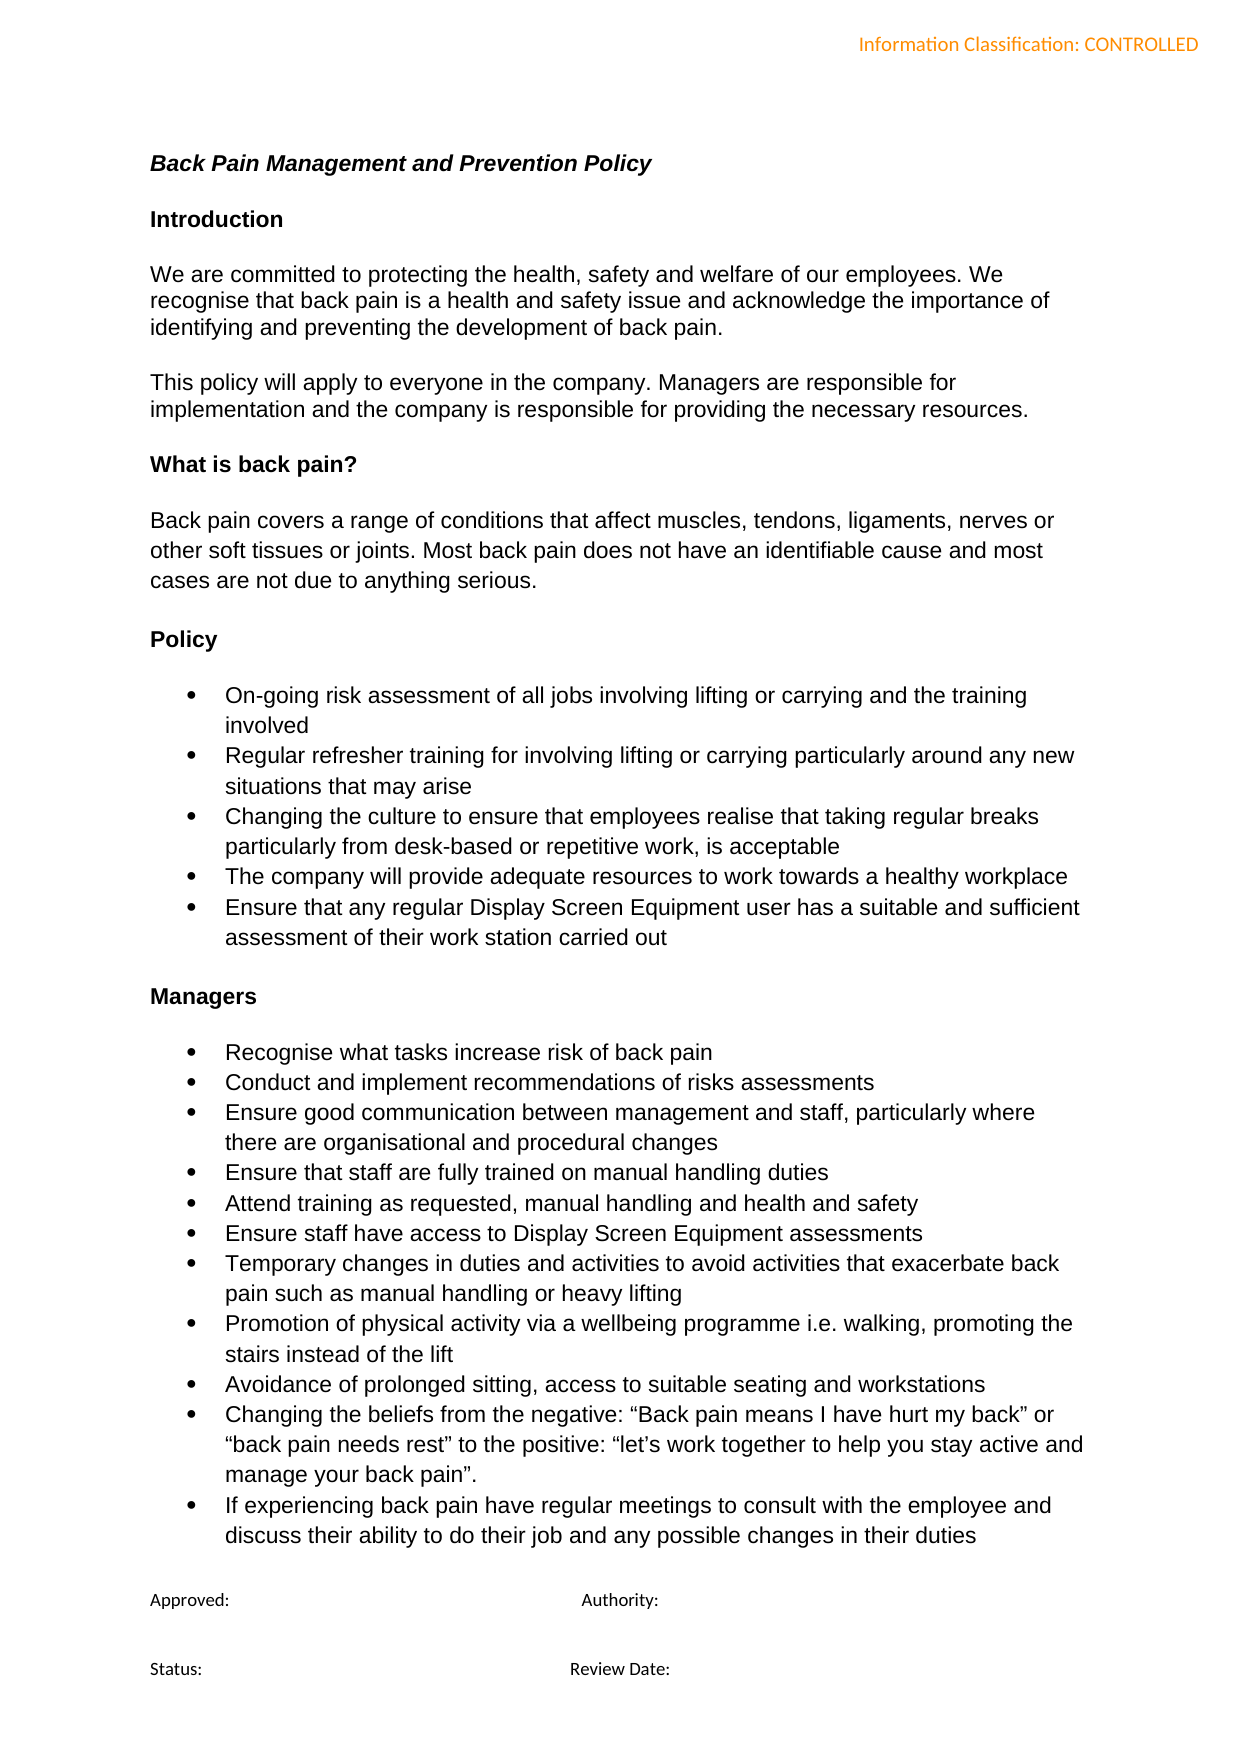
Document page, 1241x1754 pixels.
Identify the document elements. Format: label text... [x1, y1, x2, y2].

list On-going risk assessment of all jobs involving lifting or carrying and the training involved [187, 682, 1090, 738]
list Ensure that any regular Display Screen Equipment user has a suitable and sufficient assessment of their work station carried out [187, 893, 1090, 950]
list Temporary changes in duties and activities to avoid activities that exacerbate back pain such as manual handling or heavy lifting [187, 1250, 1090, 1307]
text What is back pain? [150, 451, 1090, 477]
text Managers [150, 983, 1090, 1009]
list Regular refresher training for involving lifting or carrying particularly around any new situations that may arise [187, 742, 1090, 799]
list Avoidance of prolonged sitting, access to suitable seating and workstations [187, 1371, 1090, 1397]
list The company will provide adequate resources to work towards a healthy workplace [187, 863, 1090, 889]
text Policy [150, 626, 1090, 653]
list Conduct and implement recommendations of risks assessments [187, 1069, 1090, 1095]
text This policy will apply to everyone in the company. Managers are responsible for implementation and the company is responsible for providing the necessary resources. [150, 369, 1090, 422]
list Recognise what tasks increase risk of back pain [187, 1038, 1090, 1065]
text Back Pain Management and Prevention Policy [150, 150, 1090, 176]
list Changing the culture to ensure that employees realise that taking regular breaks particularly from desk-based or repetitive work, is acceptable [187, 803, 1090, 859]
list If experiencing back pain have regular meetings to consult with the employee and discuss their ability to do their job and any possible changes in their duties [187, 1492, 1090, 1548]
text We are committed to protecting the health, safety and welfare of our employees. We recognise that back pain is a health and safety issue and acknowledge the importance of identifying and preventing the development of back pain. [150, 261, 1090, 340]
list Ensure staff have access to Display Screen Equipment assessments [187, 1220, 1090, 1246]
list Changing the beliefs from the negative: “Back pain means I have hurt my back” or “back pain needs rest” to the positive: “let’s work together to help you stay active and manage your back pain”. [187, 1401, 1090, 1488]
list Ensure good communication between management and staff, particularly where there are organisational and procedural changes [187, 1099, 1090, 1156]
text Back pain covers a range of conditions that affect muscles, tendons, ligaments, nerves or other soft tissues or joints. Most back pain does not have an identifiable cause and most cases are not due to anything serious. [150, 507, 1090, 593]
list Attend training as requested, manual handling and health and safety [187, 1189, 1090, 1216]
list Promotion of physical activity via a wellbeing programme i.e. walking, promoting the stairs instead of the lift [187, 1310, 1090, 1367]
list Ensure that staff are fully trained on manual handling duties [187, 1159, 1090, 1186]
text Introduction [150, 206, 1090, 232]
